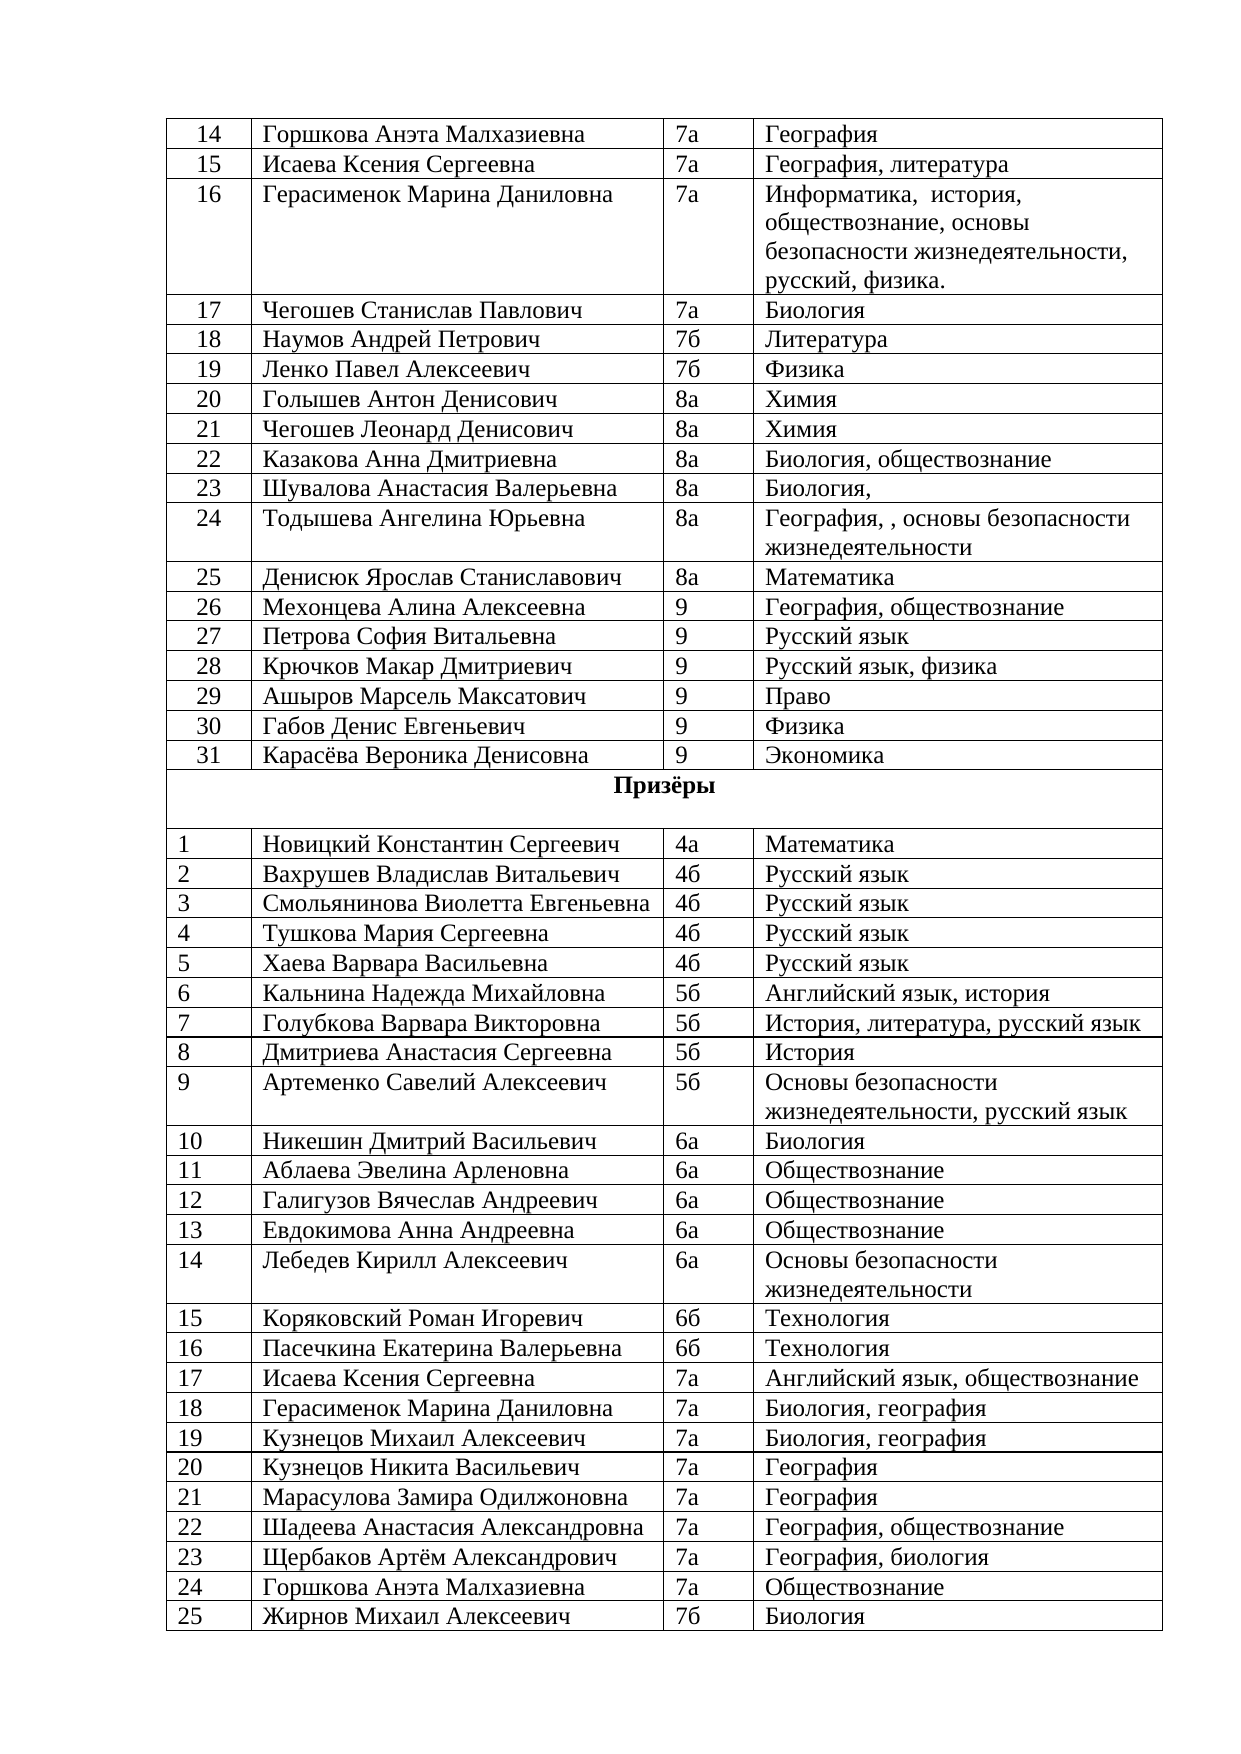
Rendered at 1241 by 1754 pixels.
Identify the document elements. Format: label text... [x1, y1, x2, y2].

table_cell Лебедев Кирилл Алексеевич [252, 1245, 663, 1302]
table_cell 20 [167, 384, 251, 413]
table_cell Артеменко Савелий Алексеевич [252, 1067, 663, 1125]
table_cell Биология [754, 1126, 1162, 1154]
table_cell 7а [664, 295, 753, 323]
table_cell 2 [167, 859, 251, 887]
table_cell 14 [167, 1245, 251, 1302]
table_cell Русский язык [754, 621, 1162, 650]
table_cell 16 [167, 179, 251, 294]
table_cell 10 [167, 1126, 251, 1154]
table_cell Биология, обществознание [754, 444, 1162, 472]
table_cell 18 [167, 1393, 251, 1422]
table_cell Технология [754, 1304, 1162, 1332]
table_cell 11 [167, 1156, 251, 1184]
table_cell 17 [167, 1363, 251, 1392]
table_cell 7а [664, 1482, 753, 1511]
table_cell Русский язык, физика [754, 651, 1162, 680]
table_cell 9 [664, 681, 753, 710]
table_cell 8а [664, 474, 753, 502]
table_cell 7а [664, 149, 753, 178]
table_cell 7а [664, 1423, 753, 1451]
table_cell 25 [167, 1601, 251, 1630]
table_cell 6а [664, 1215, 753, 1244]
table_cell 4б [664, 859, 753, 887]
table_cell Химия [754, 414, 1162, 443]
table_cell Казакова Анна Дмитриевна [252, 444, 663, 472]
table_cell 9 [664, 592, 753, 620]
table_cell 21 [167, 414, 251, 443]
table_cell Голышев Антон Денисович [252, 384, 663, 413]
table_cell 9 [664, 741, 753, 769]
table_cell 22 [167, 444, 251, 472]
table_cell Коряковский Роман Игоревич [252, 1304, 663, 1332]
table_cell Экономика [754, 741, 1162, 769]
table_cell Обществознание [754, 1572, 1162, 1600]
table_cell 5б [664, 978, 753, 1007]
table_cell 7а [664, 1393, 753, 1422]
table_cell Ленко Павел Алексеевич [252, 354, 663, 383]
table_cell Ашыров Марсель Максатович [252, 681, 663, 710]
table_cell 7а [664, 1512, 753, 1541]
table_cell Голубкова Варвара Викторовна [252, 1008, 663, 1036]
table_cell География, биология [754, 1542, 1162, 1571]
table_cell 8 [167, 1038, 251, 1066]
table_cell 31 [167, 741, 251, 769]
table_cell Евдокимова Анна Андреевна [252, 1215, 663, 1244]
table_cell Биология, география [754, 1423, 1162, 1451]
table_cell 6а [664, 1185, 753, 1214]
table_cell Никешин Дмитрий Васильевич [252, 1126, 663, 1154]
table_cell Шадеева Анастасия Александровна [252, 1512, 663, 1541]
table_cell 6а [664, 1126, 753, 1154]
table_cell Аблаева Эвелина Арленовна [252, 1156, 663, 1184]
table_cell Исаева Ксения Сергеевна [252, 1363, 663, 1392]
table_cell Математика [754, 829, 1162, 858]
table_cell Физика [754, 354, 1162, 383]
table_cell 5 [167, 948, 251, 977]
table_cell 16 [167, 1333, 251, 1362]
table_cell История, литература, русский язык [754, 1008, 1162, 1036]
table_cell 3 [167, 889, 251, 917]
table_cell 20 [167, 1453, 251, 1481]
table_cell 8а [664, 444, 753, 472]
table_cell 26 [167, 592, 251, 620]
table_cell 4б [664, 918, 753, 947]
table_cell Габов Денис Евгеньевич [252, 711, 663, 739]
table_cell 4 [167, 918, 251, 947]
table_cell Русский язык [754, 859, 1162, 887]
table_cell 7б [664, 325, 753, 353]
table_cell 8а [664, 503, 753, 561]
table_cell Исаева Ксения Сергеевна [252, 149, 663, 178]
table_cell Кальнина Надежда Михайловна [252, 978, 663, 1007]
table_cell Обществознание [754, 1185, 1162, 1214]
table_cell Новицкий Константин Сергеевич [252, 829, 663, 858]
table_cell 7а [664, 119, 753, 148]
table_cell 29 [167, 681, 251, 710]
table_cell 5б [664, 1038, 753, 1066]
table_cell Вахрушев Владислав Витальевич [252, 859, 663, 887]
table_cell 7а [664, 1363, 753, 1392]
table_cell 21 [167, 1482, 251, 1511]
table_cell Галигузов Вячеслав Андреевич [252, 1185, 663, 1214]
table_cell Технология [754, 1333, 1162, 1362]
table_cell 25 [167, 562, 251, 591]
table_cell 7б [664, 354, 753, 383]
table_cell Дмитриева Анастасия Сергеевна [252, 1038, 663, 1066]
table_cell Тушкова Мария Сергеевна [252, 918, 663, 947]
table_cell Русский язык [754, 948, 1162, 977]
table_cell Литература [754, 325, 1162, 353]
table_cell Хаева Варвара Васильевна [252, 948, 663, 977]
table_cell 23 [167, 1542, 251, 1571]
table_cell Обществознание [754, 1215, 1162, 1244]
table_cell Крючков Макар Дмитриевич [252, 651, 663, 680]
table_cell 19 [167, 1423, 251, 1451]
table_cell География, обществознание [754, 592, 1162, 620]
table_cell 7а [664, 1542, 753, 1571]
table_cell 28 [167, 651, 251, 680]
table_cell Горшкова Анэта Малхазиевна [252, 1572, 663, 1600]
table_cell 15 [167, 149, 251, 178]
table_cell Герасименок Марина Даниловна [252, 179, 663, 294]
table_cell География, литература [754, 149, 1162, 178]
table_cell 8а [664, 384, 753, 413]
table_cell Горшкова Анэта Малхазиевна [252, 119, 663, 148]
table_cell Щербаков Артём Александрович [252, 1542, 663, 1571]
table_cell История [754, 1038, 1162, 1066]
table_cell 15 [167, 1304, 251, 1332]
table_cell География [754, 119, 1162, 148]
table_cell Денисюк Ярослав Станиславович [252, 562, 663, 591]
table_cell 6а [664, 1156, 753, 1184]
table_cell Основы безопасности жизнедеятельности [754, 1245, 1162, 1302]
table_cell Информатика, история, обществознание, основы безопасности жизнедеятельности, русский, физика. [754, 179, 1162, 294]
table_cell География [754, 1482, 1162, 1511]
table_cell 17 [167, 295, 251, 323]
table_cell Герасименок Марина Даниловна [252, 1393, 663, 1422]
table_cell 24 [167, 1572, 251, 1600]
table_cell Физика [754, 711, 1162, 739]
table_cell Тодышева Ангелина Юрьевна [252, 503, 663, 561]
table_cell Биология, [754, 474, 1162, 502]
table_cell 12 [167, 1185, 251, 1214]
table_cell 7а [664, 1572, 753, 1600]
table_cell Основы безопасности жизнедеятельности, русский язык [754, 1067, 1162, 1125]
table_cell 24 [167, 503, 251, 561]
table_cell Русский язык [754, 889, 1162, 917]
table_cell 7а [664, 1453, 753, 1481]
table_cell Шувалова Анастасия Валерьевна [252, 474, 663, 502]
table_cell 7 [167, 1008, 251, 1036]
table_cell 13 [167, 1215, 251, 1244]
table_cell 8а [664, 562, 753, 591]
table_cell Кузнецов Никита Васильевич [252, 1453, 663, 1481]
table_cell 27 [167, 621, 251, 650]
table_cell Наумов Андрей Петрович [252, 325, 663, 353]
table_cell 6 [167, 978, 251, 1007]
table_cell 9 [167, 1067, 251, 1125]
table_cell Марасулова Замира Одилжоновна [252, 1482, 663, 1511]
table_cell Призёры [167, 770, 1162, 828]
table_cell 6а [664, 1245, 753, 1302]
table_cell 22 [167, 1512, 251, 1541]
table_cell 9 [664, 651, 753, 680]
table_cell Обществознание [754, 1156, 1162, 1184]
table_cell 5б [664, 1008, 753, 1036]
table_cell Мехонцева Алина Алексеевна [252, 592, 663, 620]
table_cell 30 [167, 711, 251, 739]
table_cell География [754, 1453, 1162, 1481]
table_cell Кузнецов Михаил Алексеевич [252, 1423, 663, 1451]
table_cell 23 [167, 474, 251, 502]
table_cell Биология [754, 295, 1162, 323]
table_cell 9 [664, 621, 753, 650]
table_cell 4а [664, 829, 753, 858]
table_cell 1 [167, 829, 251, 858]
table_cell 7б [664, 1601, 753, 1630]
table_cell 8а [664, 414, 753, 443]
table_cell 14 [167, 119, 251, 148]
table_cell Химия [754, 384, 1162, 413]
table_cell Чегошев Станислав Павлович [252, 295, 663, 323]
table_cell 7а [664, 179, 753, 294]
table_cell Право [754, 681, 1162, 710]
table_cell 19 [167, 354, 251, 383]
table_cell Чегошев Леонард Денисович [252, 414, 663, 443]
table_cell Пасечкина Екатерина Валерьевна [252, 1333, 663, 1362]
table_cell Карасёва Вероника Денисовна [252, 741, 663, 769]
table_cell 6б [664, 1333, 753, 1362]
table_cell 4б [664, 948, 753, 977]
table_cell 6б [664, 1304, 753, 1332]
table_cell 5б [664, 1067, 753, 1125]
table_cell География, , основы безопасности жизнедеятельности [754, 503, 1162, 561]
table_cell 18 [167, 325, 251, 353]
table_cell Смольянинова Виолетта Евгеньевна [252, 889, 663, 917]
table_cell Английский язык, история [754, 978, 1162, 1007]
table_cell 9 [664, 711, 753, 739]
table_cell Петрова София Витальевна [252, 621, 663, 650]
table_cell Русский язык [754, 918, 1162, 947]
table_cell Математика [754, 562, 1162, 591]
table_cell Биология [754, 1601, 1162, 1630]
table_cell Английский язык, обществознание [754, 1363, 1162, 1392]
table_cell 4б [664, 889, 753, 917]
table_cell География, обществознание [754, 1512, 1162, 1541]
table_cell Биология, география [754, 1393, 1162, 1422]
table_cell Жирнов Михаил Алексеевич [252, 1601, 663, 1630]
